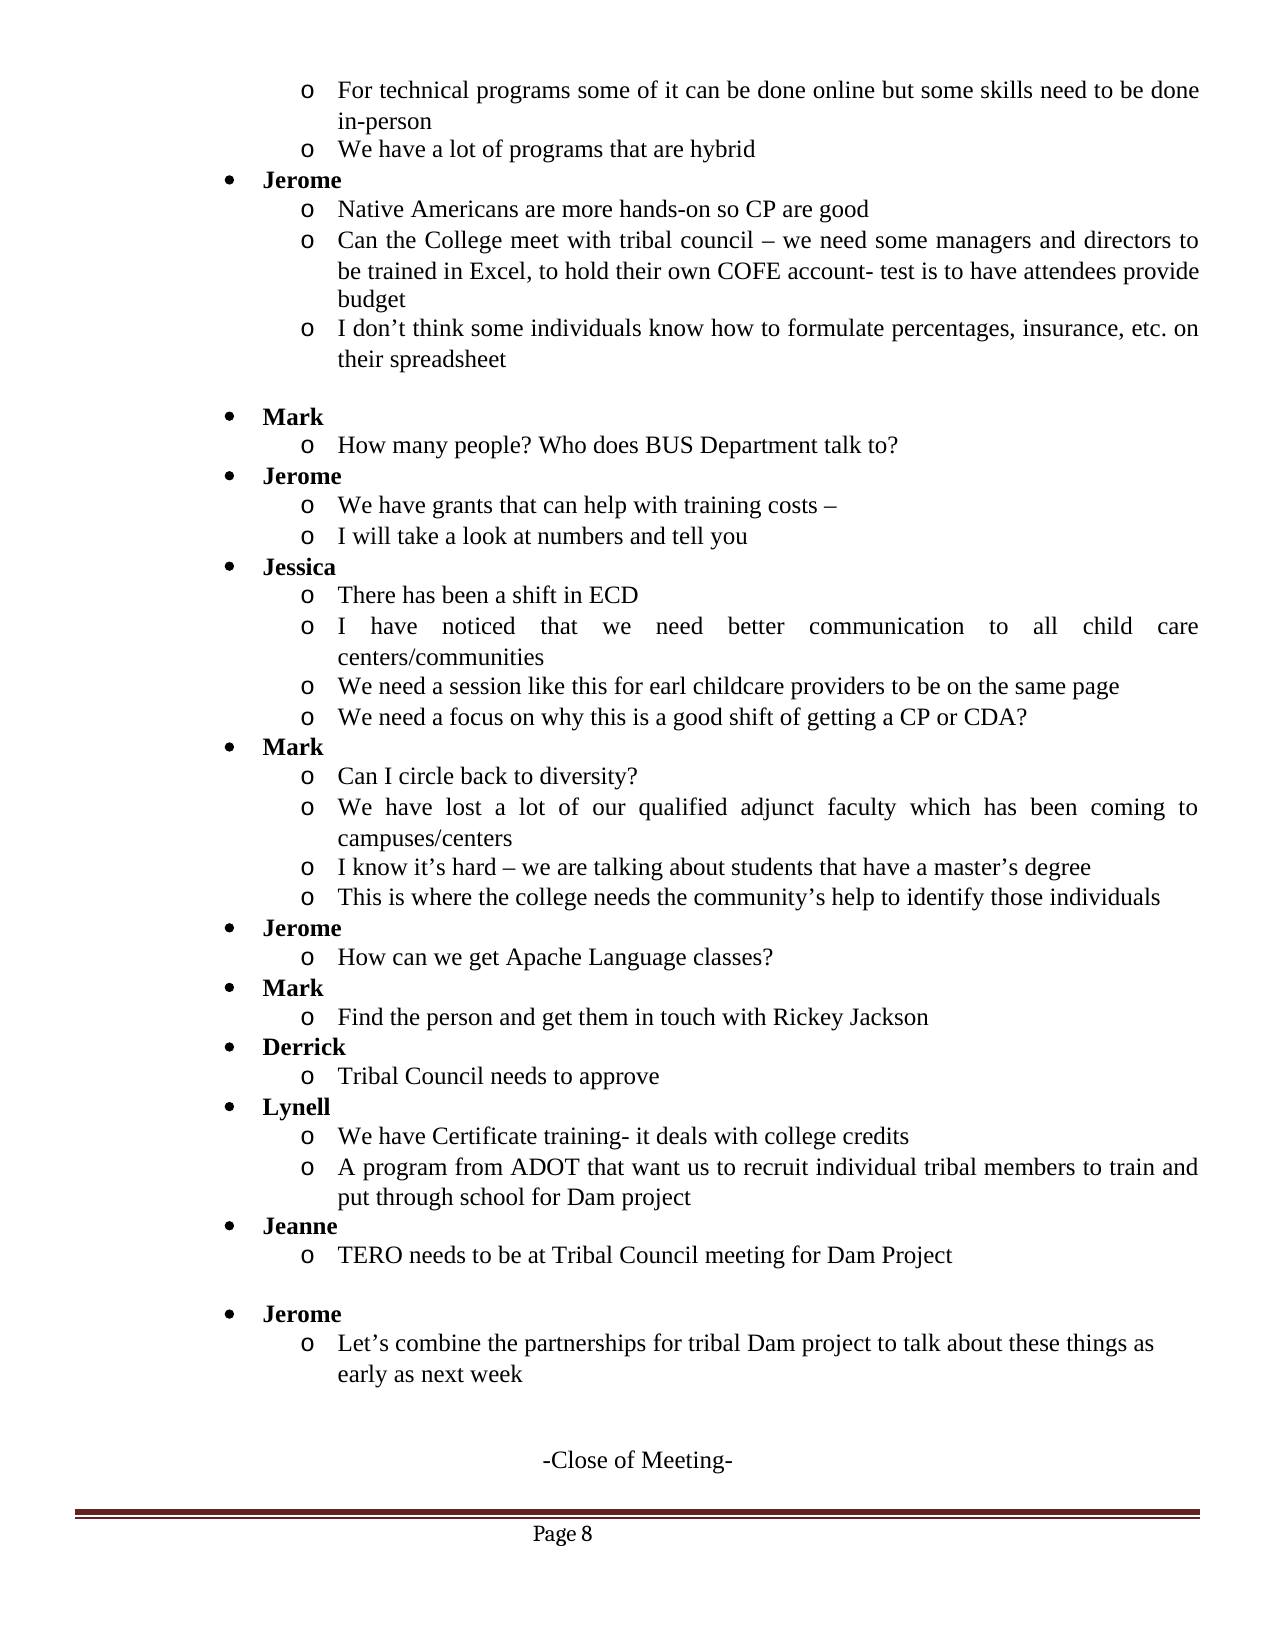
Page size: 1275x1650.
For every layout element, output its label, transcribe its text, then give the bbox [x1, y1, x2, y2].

list Can the College meet with tribal council – we need some managers and directors to be trained in Excel, to hold their own COFE account- test is to have attendees provide budget [300, 225, 1200, 313]
list Native Americans are more hands-on so CP are good [300, 194, 1200, 225]
list How many people? Who does BUS Department talk to? [300, 430, 1200, 461]
list Find the person and get them in touch with Rickey Jackson [300, 1002, 1200, 1032]
list A program from ADOT that want us to recruit individual tribal members to train and put through school for Dam project [300, 1152, 1200, 1211]
list We need a focus on why this is a good shift of getting a CP or CDA? [300, 702, 1200, 732]
list Jessica [225, 552, 1200, 580]
list How can we get Apache Language classes? [300, 942, 1200, 973]
list Mark [225, 732, 1200, 761]
list There has been a shift in ECD [300, 580, 1200, 611]
list We have a lot of programs that are hybrid [300, 134, 1200, 165]
list Jerome [225, 1299, 1200, 1328]
list Mark [225, 973, 1200, 1002]
list I will take a look at numbers and tell you [300, 521, 1200, 552]
list Derrick [225, 1032, 1200, 1061]
list Let’s combine the partnerships for tribal Dam project to talk about these things as early as next week [300, 1328, 1200, 1388]
list This is where the college needs the community’s help to identify those individuals [300, 882, 1200, 913]
list Jerome [225, 913, 1200, 942]
list I don’t think some individuals know how to formulate percentages, insurance, etc. on their spreadsheet [300, 313, 1200, 373]
list Jerome [225, 165, 1200, 194]
list For technical programs some of it can be done online but some skills need to be done in-person [300, 75, 1200, 134]
list Mark [225, 402, 1200, 430]
list I know it’s hard – we are talking about students that have a master’s degree [300, 852, 1200, 882]
list We have lost a lot of our qualified adjunct faculty which has been coming to campuses/centers [300, 792, 1200, 852]
list I have noticed that we need better communication to all child care centers/communities [300, 611, 1200, 671]
list TERO needs to be at Tribal Council meeting for Dam Project [300, 1240, 1200, 1271]
list We have grants that can help with training costs – [300, 490, 1200, 521]
list We have Certificate training- it deals with college credits [300, 1121, 1200, 1152]
list Tribal Council needs to approve [300, 1061, 1200, 1092]
list We need a session like this for earl childcare providers to be on the same page [300, 671, 1200, 702]
list Lynell [225, 1092, 1200, 1121]
text -Close of Meeting- [75, 1445, 1200, 1474]
list Jerome [225, 461, 1200, 490]
list Can I circle back to diversity? [300, 761, 1200, 792]
list Jeanne [225, 1211, 1200, 1240]
